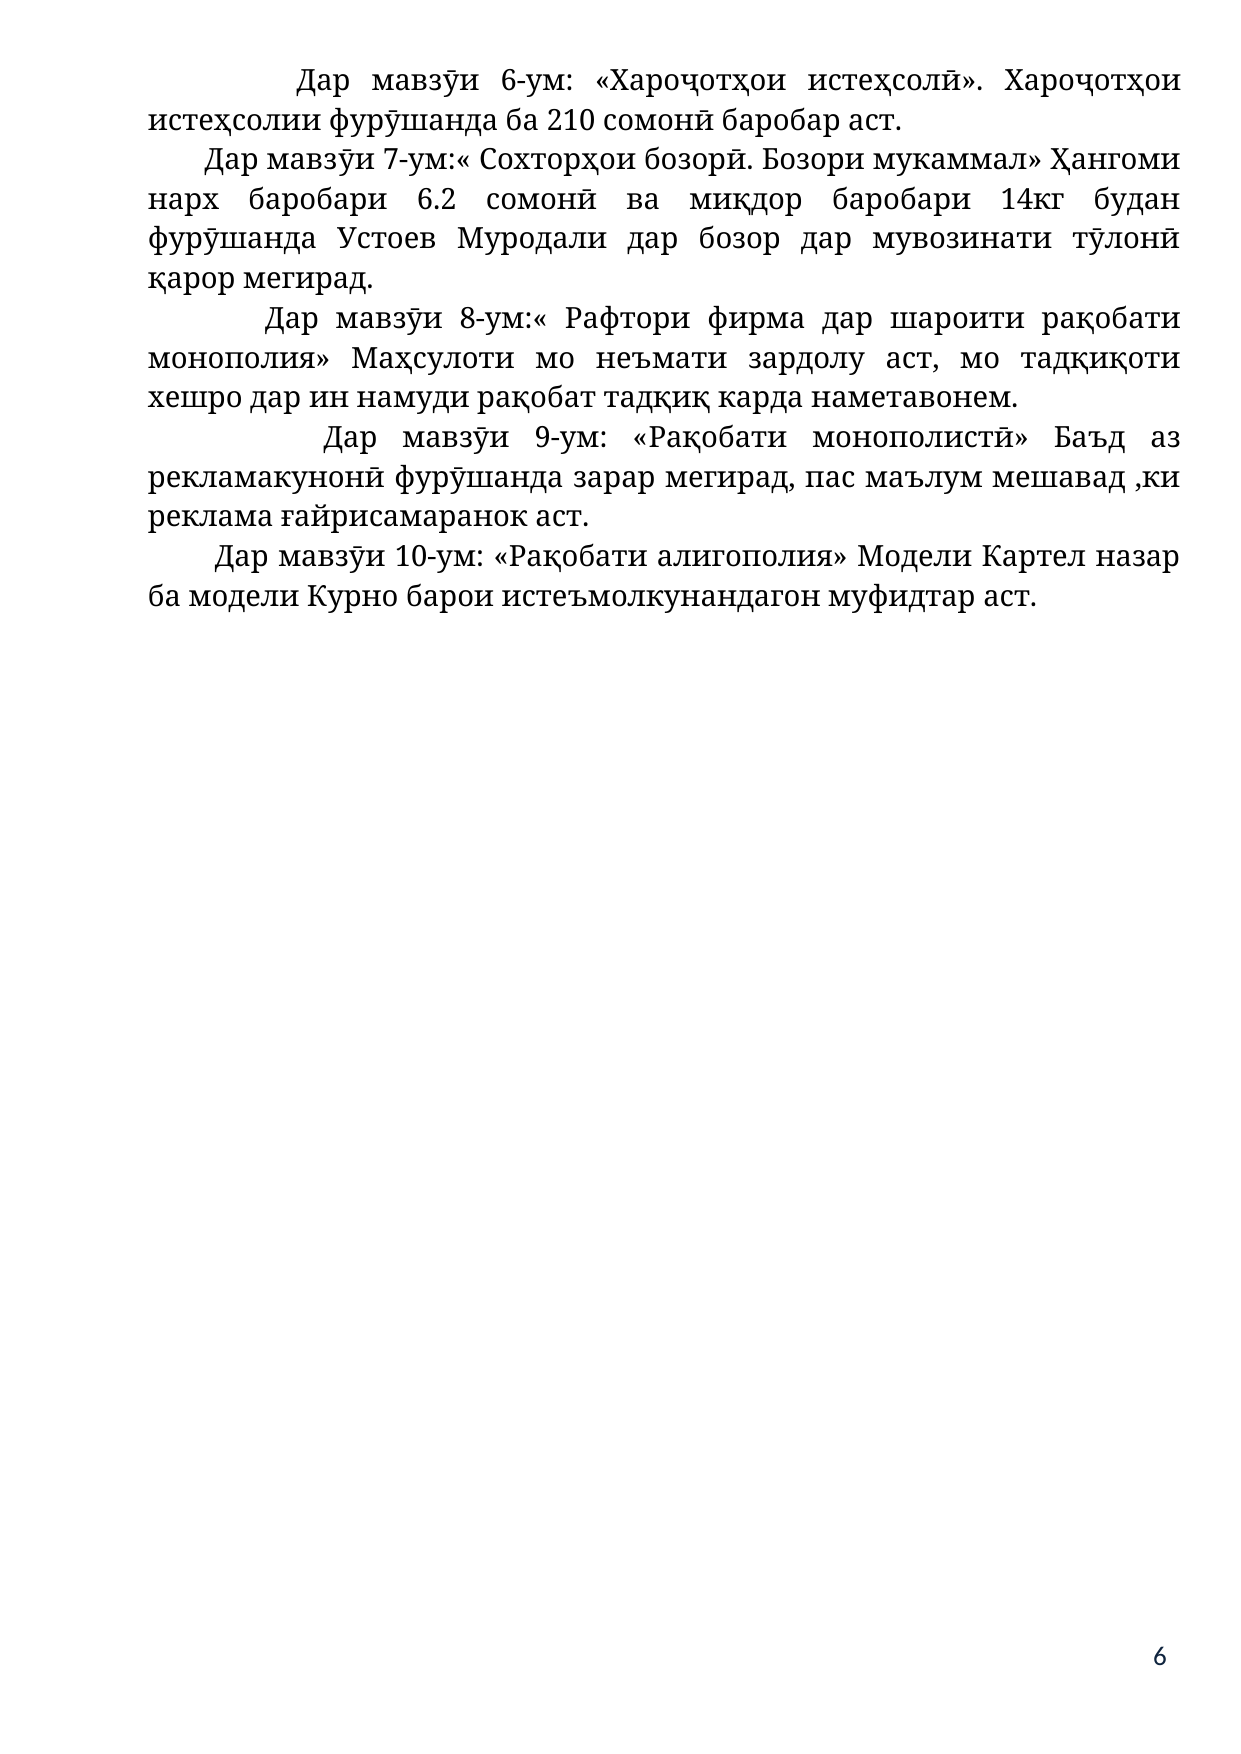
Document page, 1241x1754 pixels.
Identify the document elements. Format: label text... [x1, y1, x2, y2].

text Дар мавзӯи 7-ум:« Сохторҳои бозорӣ. Бозори мукаммал» Ҳангоми нарх баробари 6.2 сомонӣ ва миқдор баробари 14кг будан фурӯшанда Устоев Муродали дар бозор дар мувозинати тӯлонӣ қарор мегирад. [148, 138, 1181, 297]
text Дар мавзӯи 10-ум: «Рақобати алигополия» Модели Картел назар ба модели Курно барои истеъмолкунандагон муфидтар аст. [148, 535, 1181, 615]
text Дар мавзӯи 6-ум: «Хароҷотҳои истеҳсолӣ». Хароҷотҳои истеҳсолии фурӯшанда ба 210 сомонӣ баробар аст. [148, 59, 1181, 138]
text Дар мавзӯи 9-ум: «Рақобати монополистӣ» Баъд аз рекламакунонӣ фурӯшанда зарар мегирад, пас маълум мешавад ,ки реклама ғайрисамаранок аст. [148, 416, 1181, 535]
text Дар мавзӯи 8-ум:« Рафтори фирма дар шароити рақобати монополия» Маҳсулоти мо неъмати зардолу аст, мо тадқиқоти хешро дар ин намуди рақобат тадқиқ карда наметавонем. [148, 297, 1181, 416]
